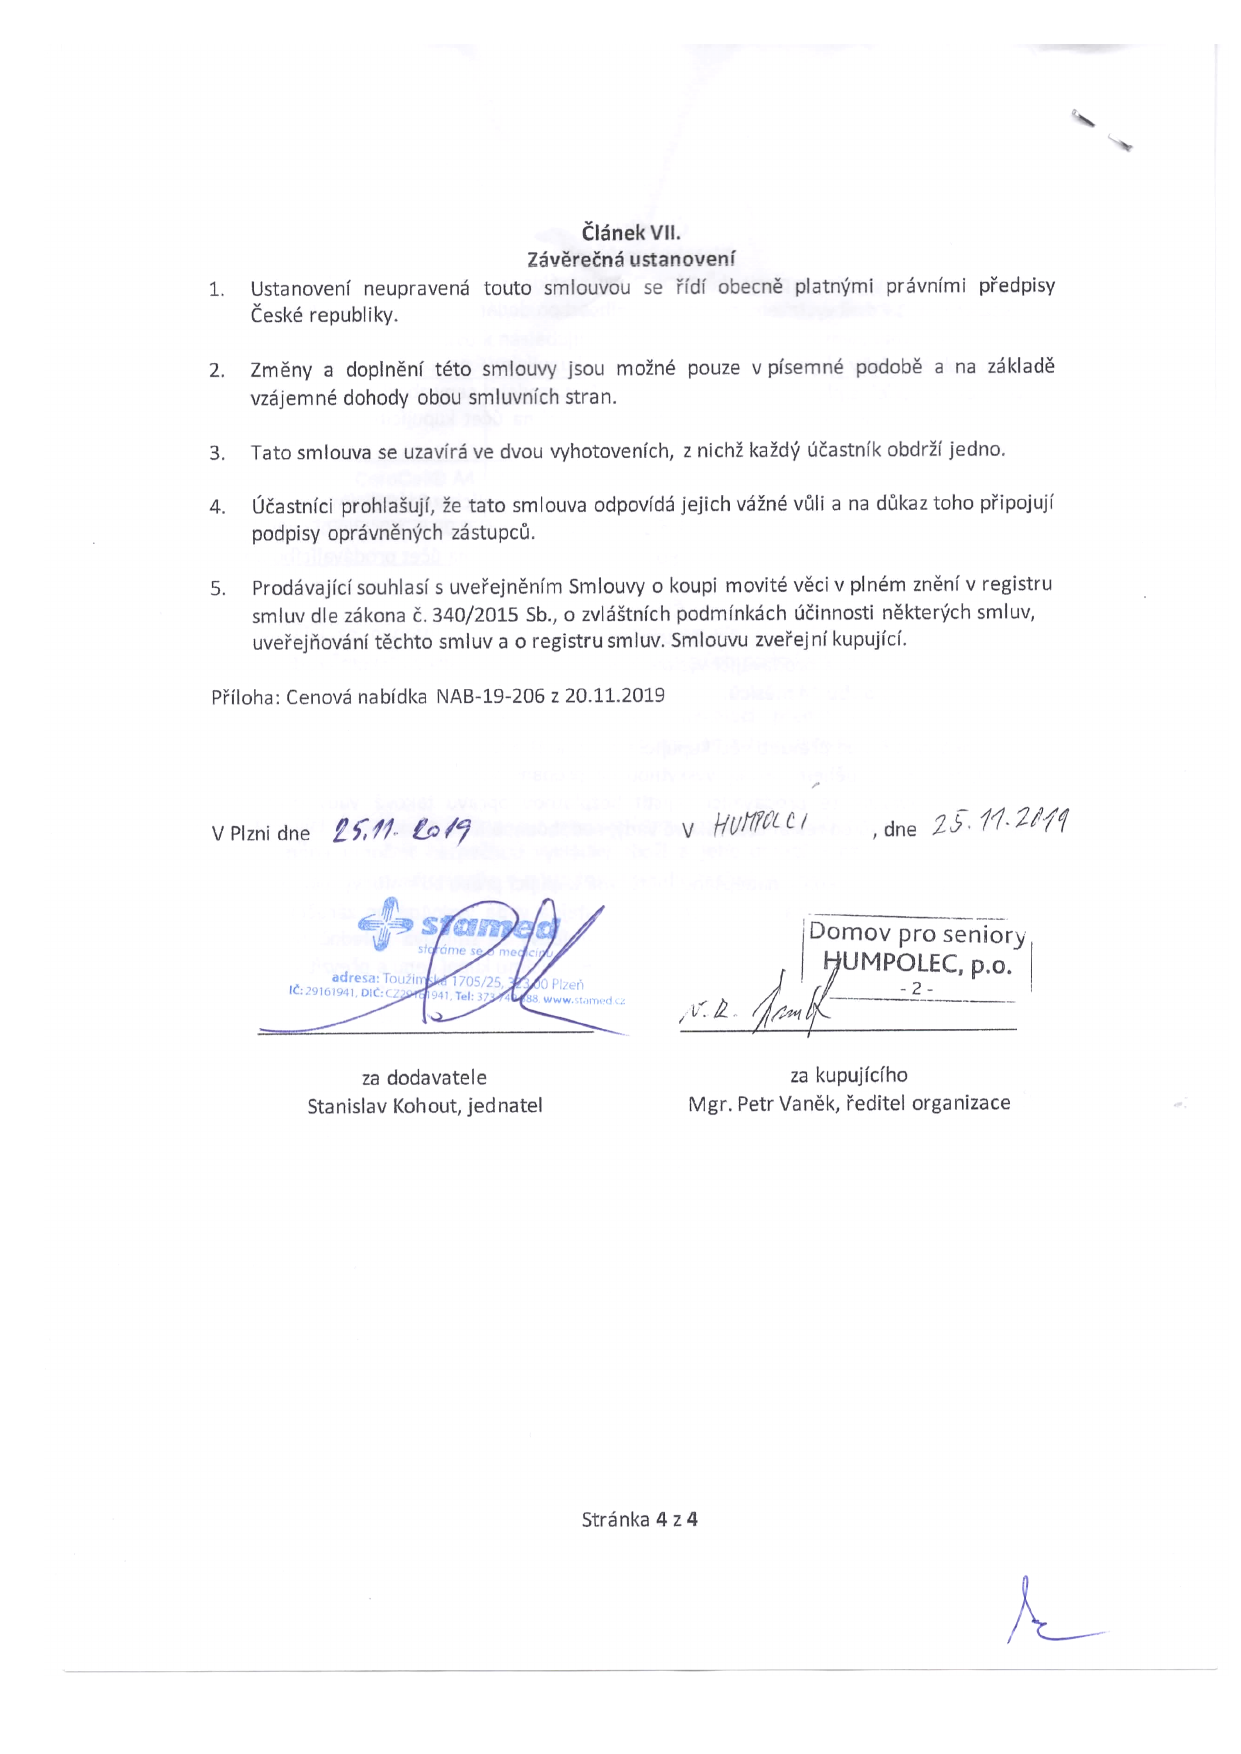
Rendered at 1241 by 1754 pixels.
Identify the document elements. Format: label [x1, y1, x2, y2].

picture [44, 44, 1229, 1676]
